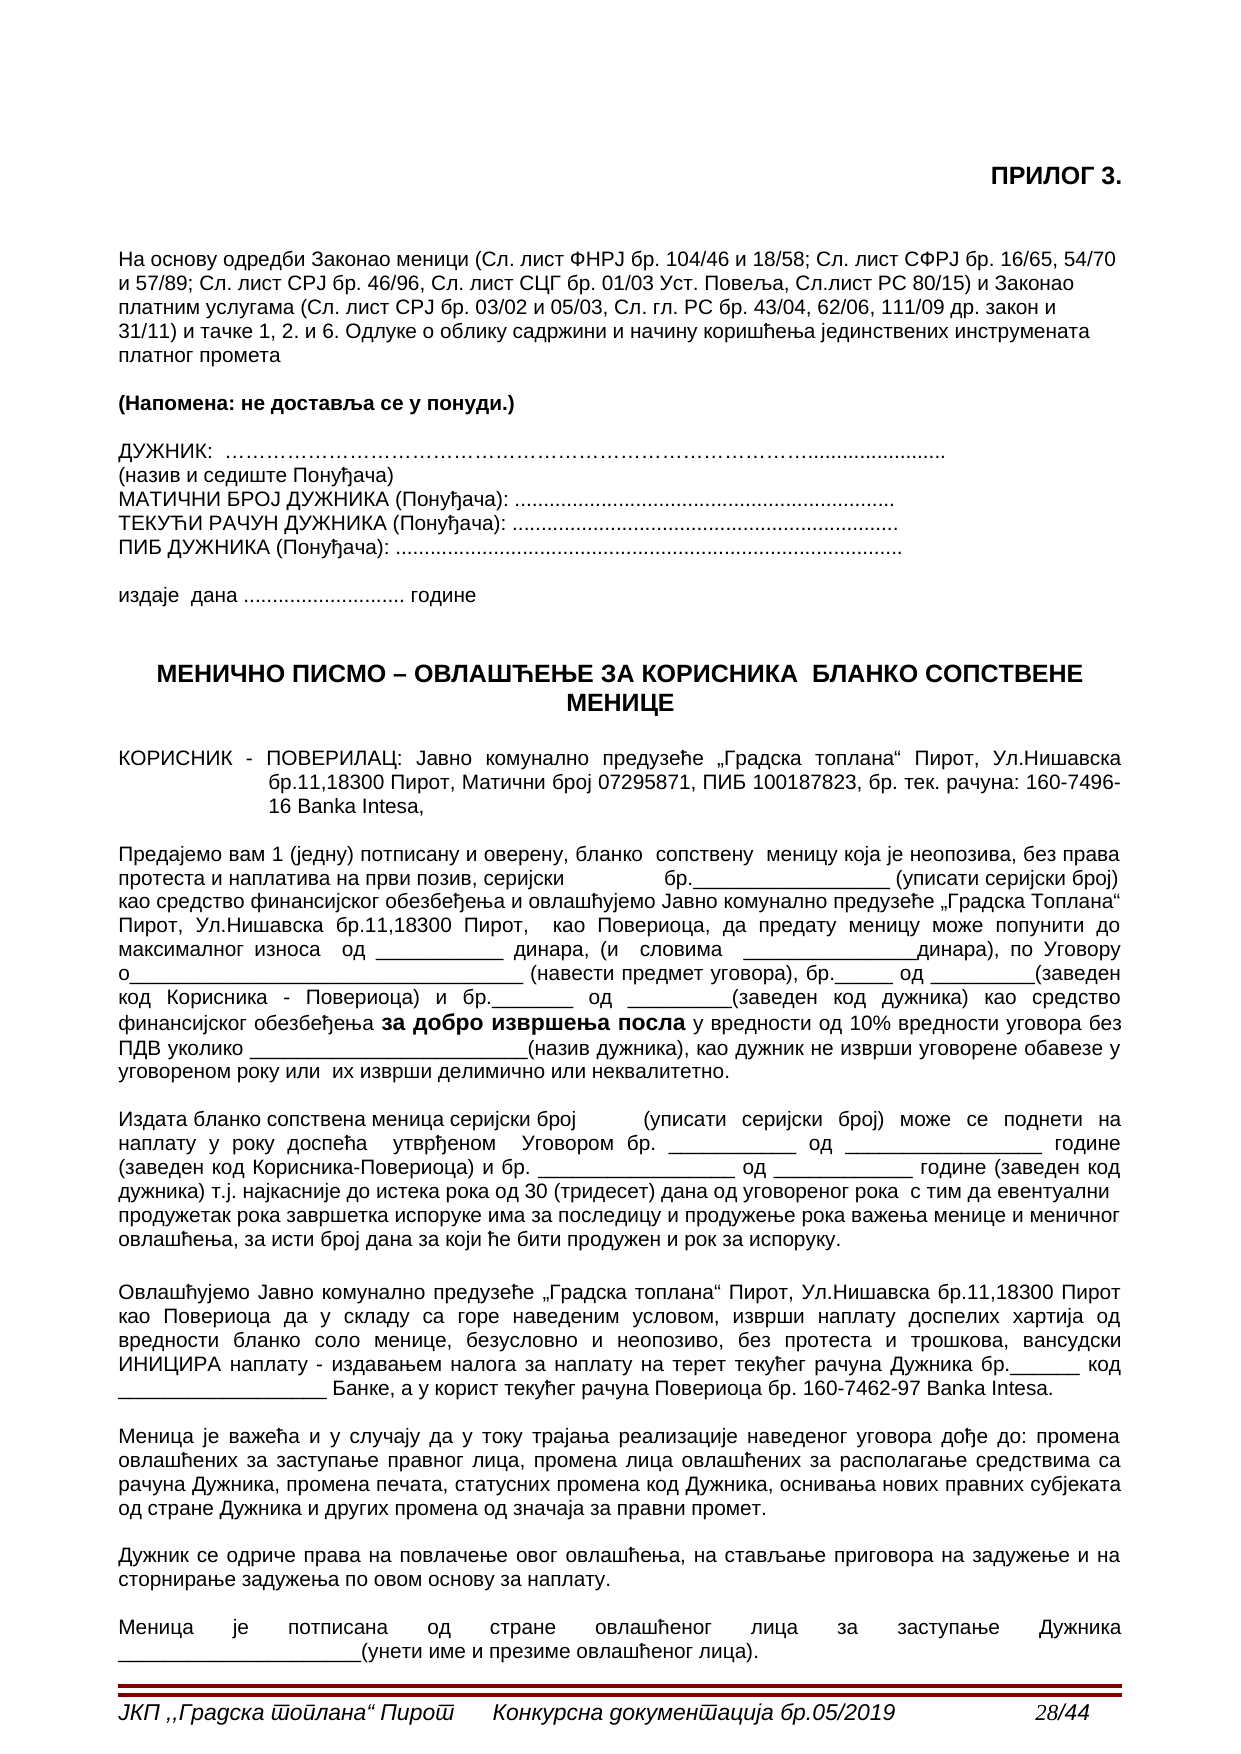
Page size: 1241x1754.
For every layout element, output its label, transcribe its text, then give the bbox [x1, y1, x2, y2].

text КОРИСНИК - ПОВЕРИЛАЦ: Јавно комунално предузеће „Градска топлана“ Пирот, Ул.Нишавска бр.11,18300 Пирот, Матични број 07295871, ПИБ 100187823, бр. тек. рачуна: 160-7496-16 Banka Intesa, [118, 746, 1122, 817]
text МАТИЧНИ БРОЈ ДУЖНИКА (Понуђача): .................................................................. [118, 487, 1122, 511]
text Меница је важећа и у случају да у току трајања реализације наведеног уговора дође до: промена овлашћених за заступање правног лица, промена лица овлашћених за располагање средствима са рачуна Дужника, промена печата, статусних промена код Дужника, оснивања нових правних субјеката од стране Дужника и других промена од значаја за правни промет. [118, 1423, 1122, 1519]
text ДУЖНИК: …………………………………………………………………………........................ [118, 439, 1122, 463]
text ТЕКУЋИ РАЧУН ДУЖНИКА (Понуђача): ................................................................... [118, 511, 1122, 535]
text Дужник се одриче права на повлачење овог овлашћења, на стављање приговора на задужење и на сторнирање задужења по овом основу за наплату. [118, 1543, 1122, 1591]
text Меница је потписана од стране овлашћеног лица за заступање Дужника _____________________(унети име и презиме овлашћеног лица). [118, 1615, 1122, 1663]
text Предајемо вам 1 (једну) потписану и оверену, бланко сопствену меницу која је неопозива, без права протеста и наплатива на први позив, серијски бр._________________ (уписати серијски број) као средство финансијског обезбеђења и овлашћујемо Јавно комунално предузеће „Градска Топлана“ Пирот, Ул.Нишавска бр.11,18300 Пирот, као Повериоца, да предату меницу може попунити до максималног износа од ___________ динара, (и словима _______________динара), по Уговору о__________________________________ (навести предмет уговора), бр._____ од _________(заведен код Корисника - Повериоца) и бр._______ од _________(заведен код дужника) као средство финансијског обезбеђења за добро извршења посла у вредности од 10% вредности уговора без ПДВ уколико ________________________(назив дужника), као дужник не изврши уговорене обавезе у уговореном року или их изврши делимично или неквалитетно. [118, 841, 1122, 1083]
text (назив и седиште Понуђача) [118, 463, 1122, 487]
text ПИБ ДУЖНИКА (Понуђача): ........................................................................................ [118, 535, 1122, 559]
text (Напомена: не доставља се у понуди.) [118, 391, 1122, 415]
text Овлашћујемо Јавно комунално предузеће „Градска топлана“ Пирот, Ул.Нишавска бр.11,18300 Пирот као Повериоца да у складу са горе наведеним условом, изврши наплату доспелих хартија од вредности бланко соло менице, безусловно и нeопозиво, без протеста и трошкова, вансудски ИНИЦИРА наплату - издавањем налога за наплату на терет текућег рачуна Дужника бр.______ код __________________ Банке, а у корист текућег рачуна Повериоца бр. 160-7462-97 Banka Intesa. [118, 1280, 1122, 1399]
text Нa oснoву oдрeдби Зaкoнao мeници (Сл. лист ФНРJ бр. 104/46 и 18/58; Сл. лист СФРJ бр. 16/65, 54/70 и 57/89; Сл. лист СРJ бр. 46/96, Сл. лист СЦГ бр. 01/03 Уст. Повеља, Сл.лист РС 80/15) и Зaкoнao платним услугама (Сл. лист СРЈ бр. 03/02 и 05/03, Сл. гл. РС бр. 43/04, 62/06, 111/09 др. закон и 31/11) и тачке 1, 2. и 6. Одлуке о облику садржини и начину коришћења јединствених инструмената платног промета [118, 247, 1122, 367]
text ПРИЛОГ 3. [118, 161, 1122, 190]
text издаје дана ............................ године [118, 583, 1122, 607]
text МЕНИЧНО ПИСМО – ОВЛАШЋЕЊЕ ЗА КОРИСНИКА БЛАНКО СОПСТВЕНЕ МЕНИЦЕ [118, 659, 1122, 717]
text Издата бланко сопствена меница серијски број (уписати серијски број) може се поднети на наплату у року доспећа утврђеном Уговором бр. ___________ од _________________ године (заведен код Корисника-Повериоца) и бр. _________________ од ____________ године (заведен код дужника) т.ј. најкасније до истека рока од 30 (тридесет) дана од уговореног рока с тим да евентуални продужетак рока завршетка испоруке има за последицу и продужење рока важења менице и меничног овлашћења, за исти број дана за који ће бити продужен и рок за испоруку. [118, 1107, 1122, 1251]
